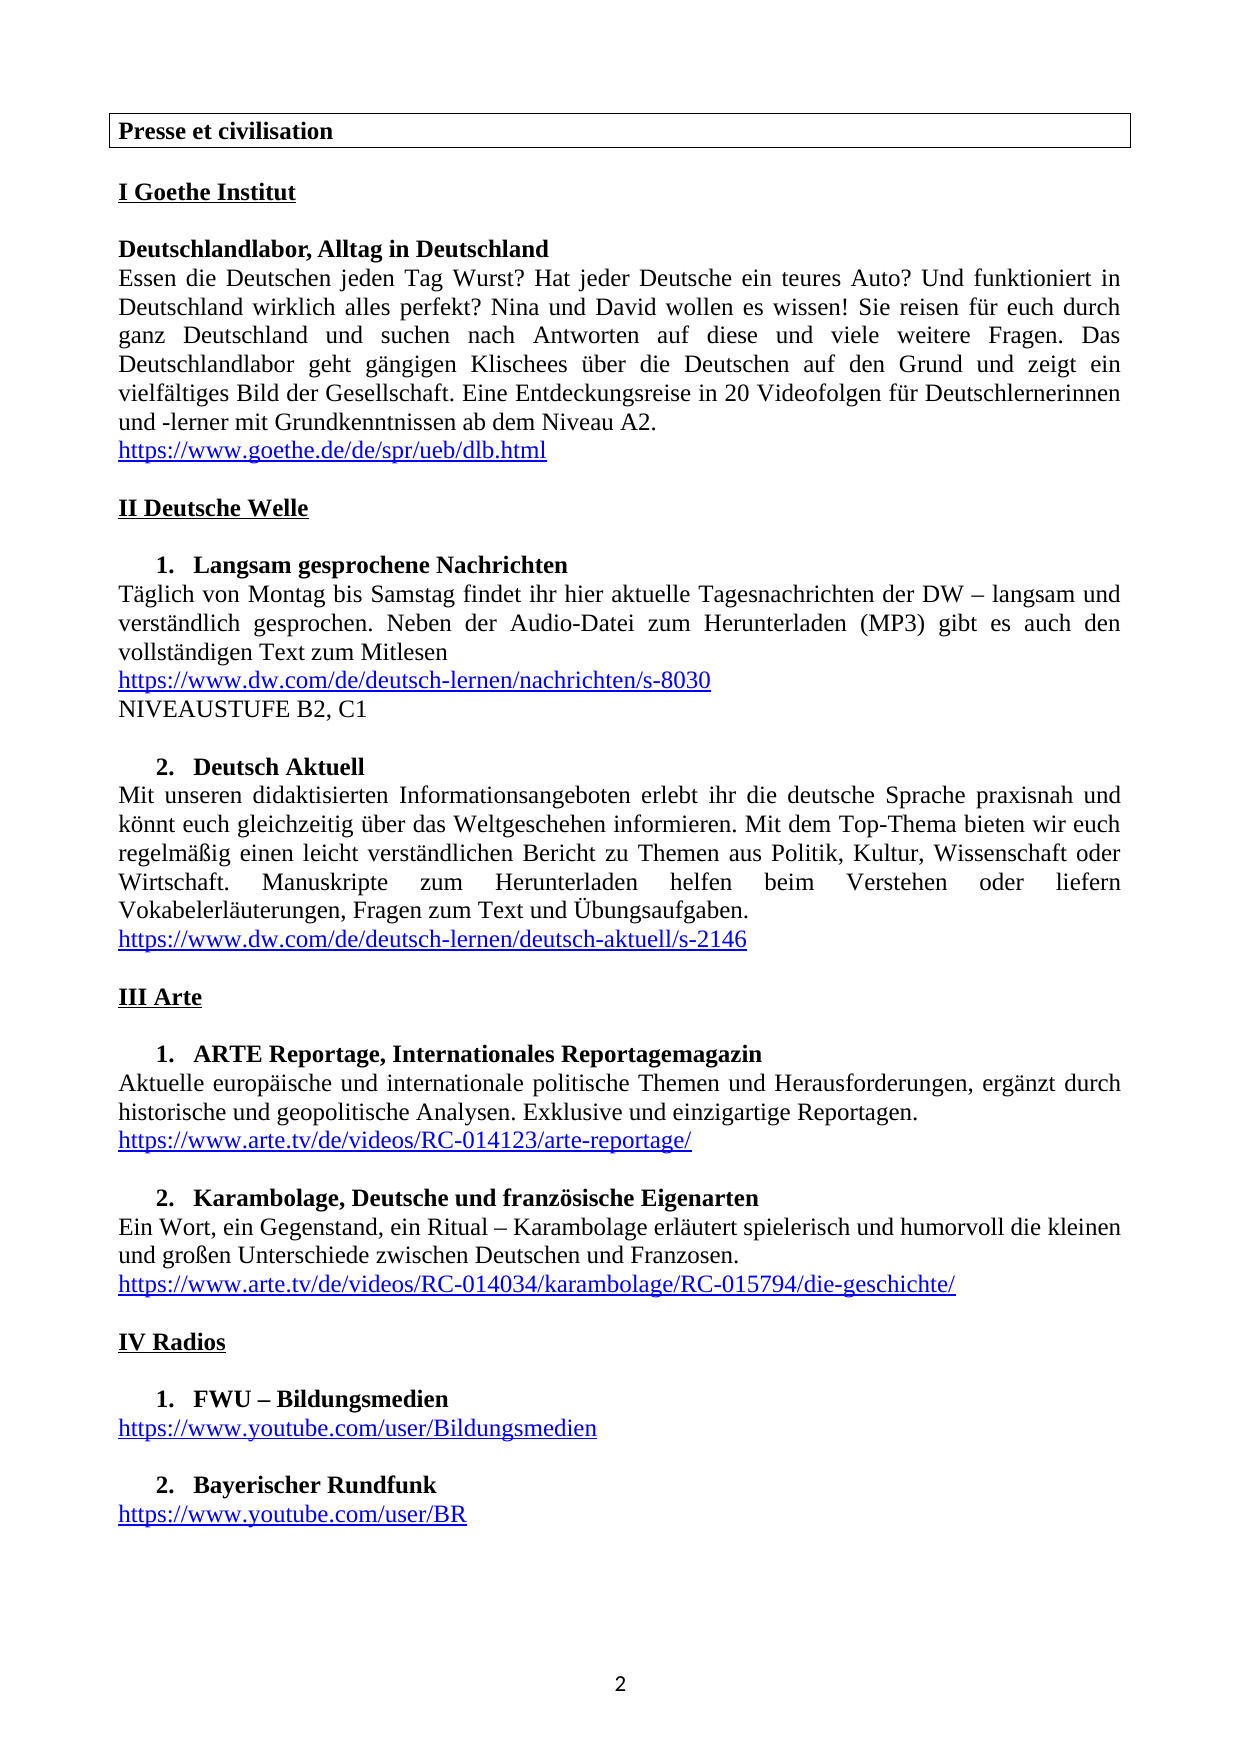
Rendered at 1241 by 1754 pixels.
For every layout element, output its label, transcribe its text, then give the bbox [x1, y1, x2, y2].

text https://www.youtube.com/user/Bildungsmedien [118, 1413, 1122, 1442]
list FWU – Bildungsmedien [156, 1384, 1122, 1413]
text https://www.dw.com/de/deutsch-lernen/nachrichten/s-8030 [118, 665, 1122, 694]
text II Deutsche Welle [118, 493, 1122, 522]
text Ein Wort, ein Gegenstand, ein Ritual – Karambolage erläutert spielerisch und humorvoll die kleinen und großen Unterschiede zwischen Deutschen und Franzosen. [118, 1212, 1122, 1269]
list Langsam gesprochene Nachrichten [156, 550, 1122, 579]
text I Goethe Institut [118, 177, 1122, 205]
text III Arte [118, 982, 1122, 1010]
text Essen die Deutschen jeden Tag Wurst? Hat jeder Deutsche ein teures Auto? Und funktioniert in Deutschland wirklich alles perfekt? Nina und David wollen es wissen! Sie reisen für euch durch ganz Deutschland und suchen nach Antworten auf diese und viele weitere Fragen. Das Deutschlandlabor geht gängigen Klischees über die Deutschen auf den Grund und zeigt ein vielfältiges Bild der Gesellschaft. Eine Entdeckungsreise in 20 Videofolgen für Deutschlernerinnen und -lerner mit Grundkenntnissen ab dem Niveau A2. [118, 263, 1122, 435]
list Deutsch Aktuell [156, 752, 1122, 780]
text Täglich von Montag bis Samstag findet ihr hier aktuelle Tagesnachrichten der DW – langsam und verständlich gesprochen. Neben der Audio-Datei zum Herunterladen (MP3) gibt es auch den vollständigen Text zum Mitlesen [118, 579, 1122, 665]
text https://www.arte.tv/de/videos/RC-014034/karambolage/RC-015794/die-geschichte/ [118, 1269, 1122, 1298]
text Aktuelle europäische und internationale politische Themen und Herausforderungen, ergänzt durch historische und geopolitische Analysen. Exklusive und einzigartige Reportagen. [118, 1068, 1122, 1125]
text Deutschlandlabor, Alltag in Deutschland [118, 234, 1122, 263]
text https://www.arte.tv/de/videos/RC-014123/arte-reportage/ [118, 1125, 1122, 1154]
list Bayerischer Rundfunk [156, 1470, 1122, 1499]
text NIVEAUSTUFE B2, C1 [118, 694, 1122, 723]
list Karambolage, Deutsche und französische Eigenarten [156, 1183, 1122, 1212]
text https://www.youtube.com/user/BR [118, 1499, 1122, 1528]
text IV Radios [118, 1327, 1122, 1355]
text https://www.goethe.de/de/spr/ueb/dlb.html [118, 435, 1122, 464]
text Presse et civilisation [110, 114, 1130, 147]
text Mit unseren didaktisierten Informationsangeboten erlebt ihr die deutsche Sprache praxisnah und könnt euch gleichzeitig über das Weltgeschehen informieren. Mit dem Top-Thema bieten wir euch regelmäßig einen leicht verständlichen Bericht zu Themen aus Politik, Kultur, Wissenschaft oder Wirtschaft. Manuskripte zum Herunterladen helfen beim Verstehen oder liefern Vokabelerläuterungen, Fragen zum Text und Übungsaufgaben. [118, 780, 1122, 924]
list ARTE Reportage, Internationales Reportagemagazin [156, 1039, 1122, 1068]
text https://www.dw.com/de/deutsch-lernen/deutsch-aktuell/s-2146 [118, 924, 1122, 953]
